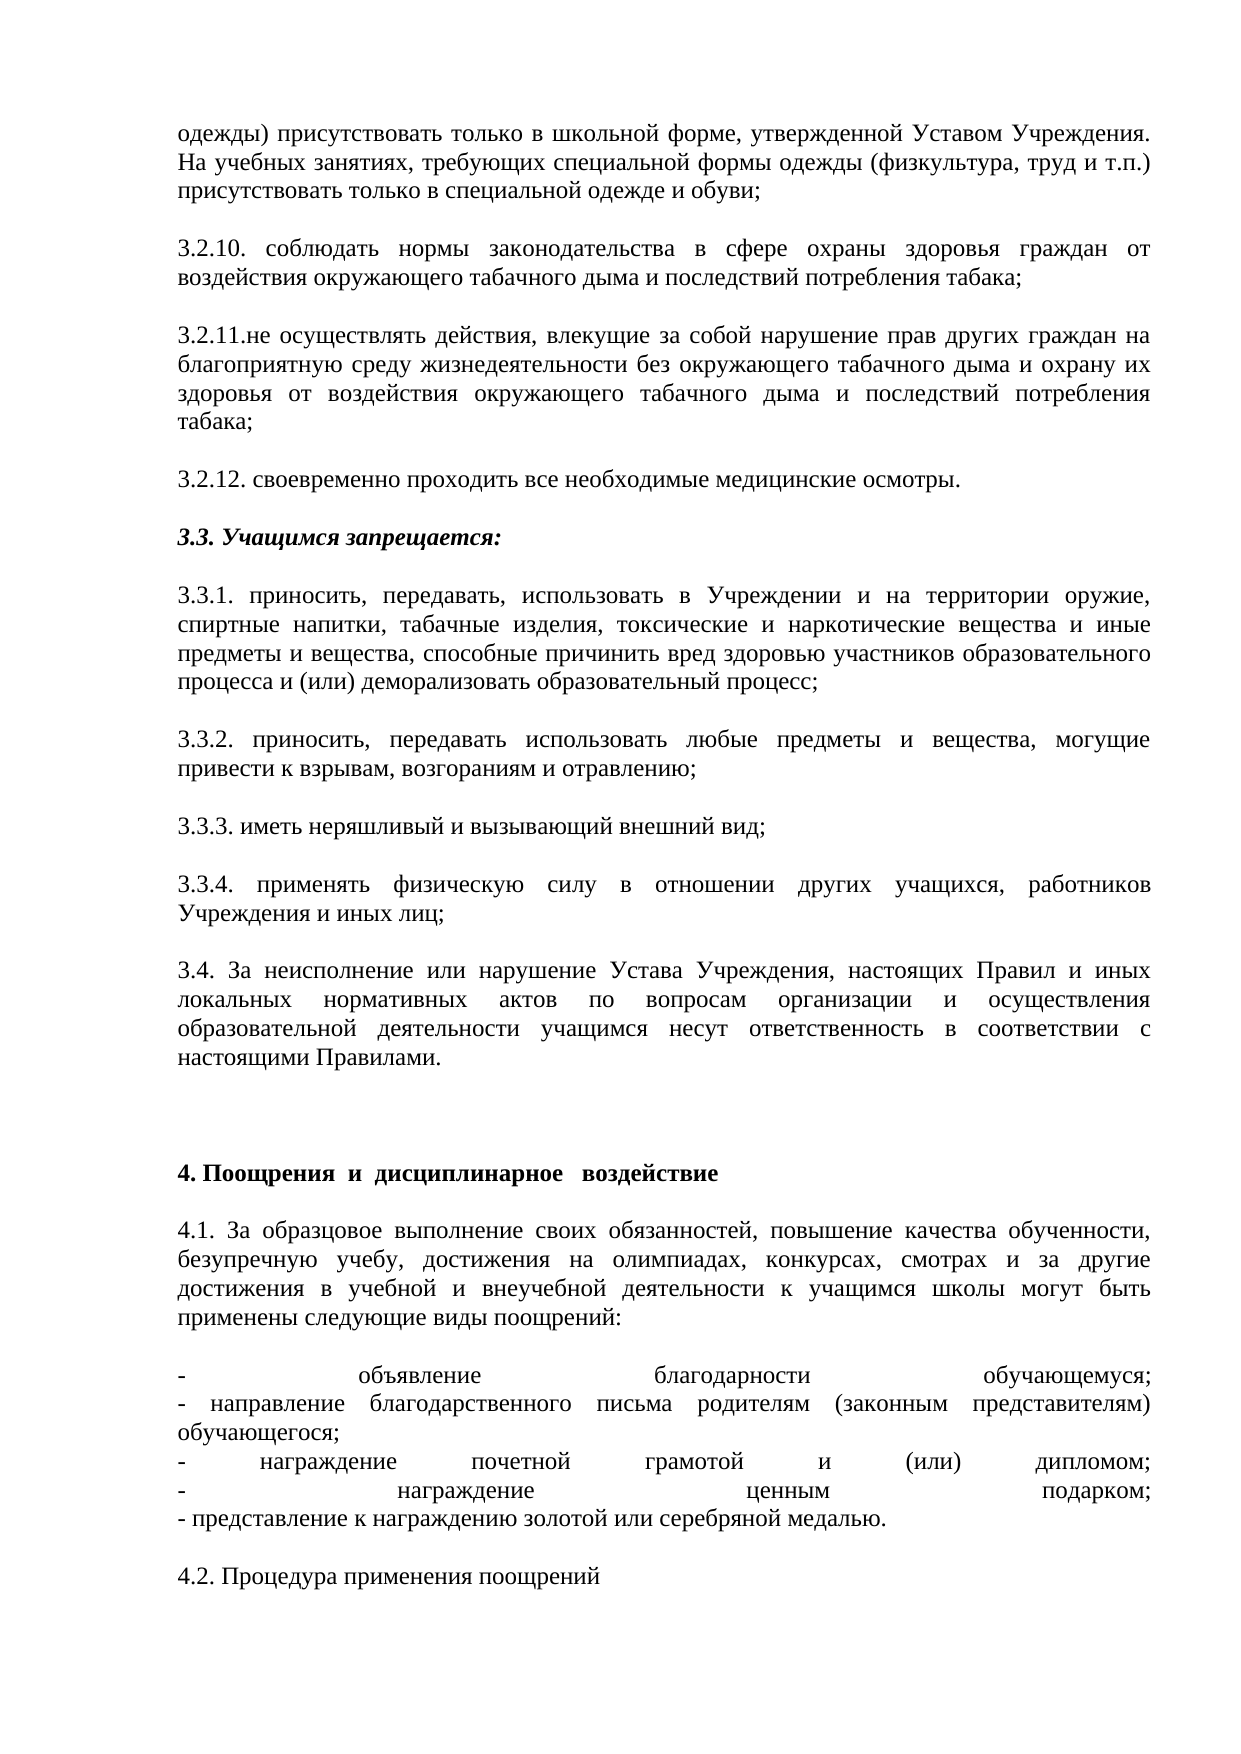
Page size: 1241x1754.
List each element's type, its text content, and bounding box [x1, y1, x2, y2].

text 4.2. Процедура применения поощрений [177, 1561, 1152, 1590]
text 3.4. За неисполнение или нарушение Устава Учреждения, настоящих Правил и иных локальных нормативных актов по вопросам организации и осуществления образовательной деятельности учащимся несут ответственность в соответствии с настоящими Правилами. [177, 956, 1152, 1071]
text 3.3.2. приносить, передавать использовать любые предметы и вещества, могущие привести к взрывам, возгораниям и отравлению; [177, 724, 1152, 782]
text 3.2.10. соблюдать нормы законодательства в сфере охраны здоровья граждан от воздействия окружающего табачного дыма и последствий потребления табака; [177, 233, 1152, 291]
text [177, 118, 1152, 204]
text 3.2.12. своевременно проходить все необходимые медицинские осмотры. [177, 464, 1152, 493]
text 4. Поощрения и дисциплинарное воздействие [177, 1158, 1152, 1186]
text 3.3.4. применять физическую силу в отношении других учащихся, работников Учреждения и иных лиц; [177, 869, 1152, 926]
text 3.2.11.не осуществлять действия, влекущие за собой нарушение прав других граждан на благоприятную среду жизнедеятельности без окружающего табачного дыма и охрану их здоровья от воздействия окружающего табачного дыма и последствий потребления табака; [177, 320, 1152, 435]
text 3.3.3. иметь неряшливый и вызывающий внешний вид; [177, 811, 1152, 840]
text 3.3.1. приносить, передавать, использовать в Учреждении и на территории оружие, спиртные напитки, табачные изделия, токсические и наркотические вещества и иные предметы и вещества, способные причинить вред здоровью участников образовательного процесса и (или) деморализовать образовательный процесс; [177, 580, 1152, 695]
text 3.3. Учащимся запрещается: [177, 522, 1152, 551]
text - объявление благодарности обучающемуся; - направление благодарственного письма родителям (законным представителям) обучающегося; - награждение почетной грамотой и (или) дипломом; - награждение ценным подарком; - представление к награждению золотой или серебряной медалью. [177, 1360, 1152, 1532]
text 4.1. За образцовое выполнение своих обязанностей, повышение качества обученности, безупречную учебу, достижения на олимпиадах, конкурсах, смотрах и за другие достижения в учебной и внеучебной деятельности к учащимся школы могут быть применены следующие виды поощрений: [177, 1216, 1152, 1331]
